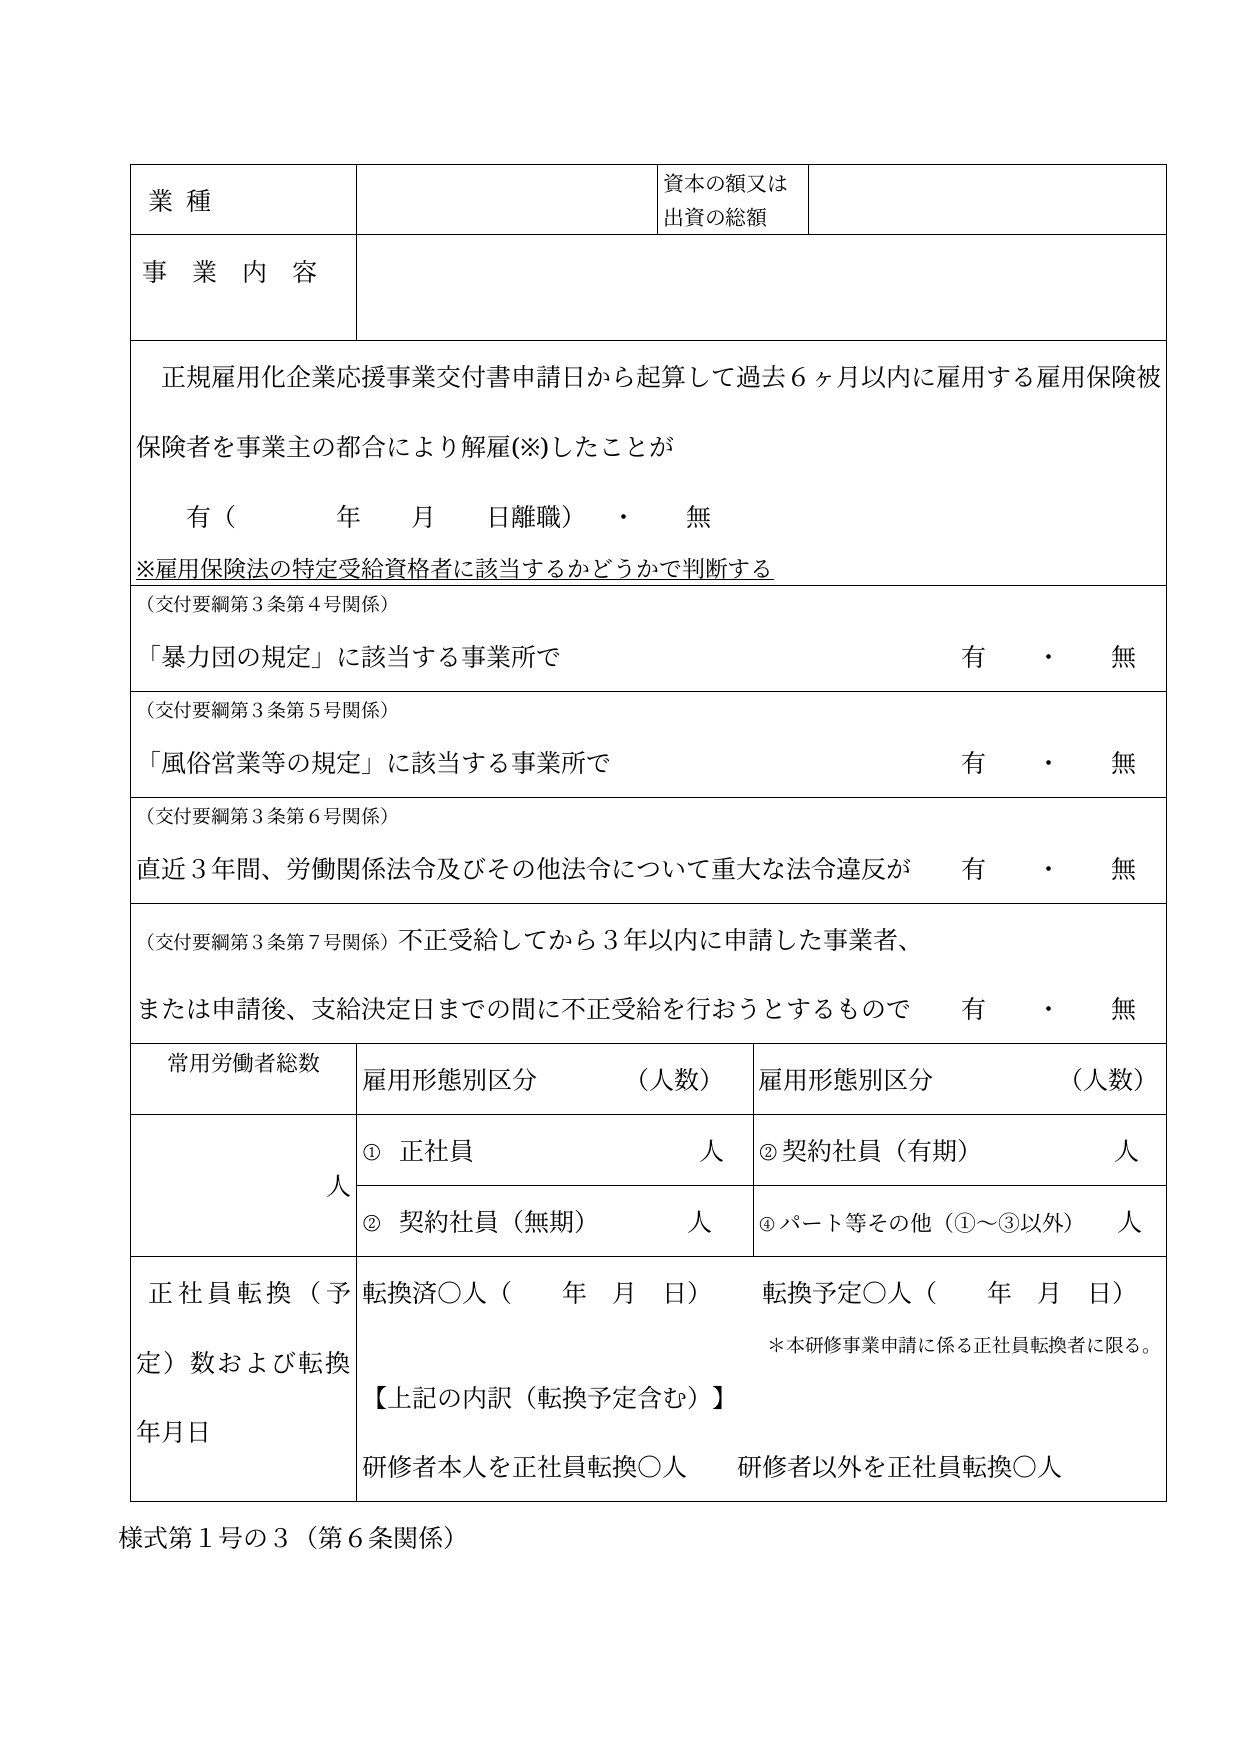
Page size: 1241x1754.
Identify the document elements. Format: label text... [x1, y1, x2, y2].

table_cell 契約社員（無期） 人 [357, 1186, 753, 1256]
table_cell 雇用形態別区分 （人数） [357, 1044, 753, 1114]
table_cell （交付要綱第３条第７号関係）不正受給してから３年以内に申請した事業者、 または申請後、支給決定日までの間に不正受給を行おうとするもので 有 ・ 無 [131, 904, 1166, 1043]
table_cell 正社員転換（予定）数および転換年月日 [131, 1257, 356, 1501]
table_cell 正社員 人 [357, 1115, 753, 1185]
table_cell [357, 235, 1166, 340]
table_cell [357, 165, 657, 234]
table_cell （交付要綱第３条第５号関係） 「風俗営業等の規定」に該当する事業所で 有 ・ 無 [131, 692, 1166, 797]
text 様式第１号の３（第６条関係） [118, 1502, 1122, 1572]
table_cell 転換済○人（ 年 月 日） 転換予定○人（ 年 月 日） ＊本研修事業申請に係る正社員転換者に限る。 【上記の内訳（転換予定含む）】 研修者本人を正社員転換○人 研修者以外を正社員転換○人 [357, 1257, 1166, 1501]
table_cell ②契約社員（有期） 人 [754, 1115, 1166, 1185]
table_cell （交付要綱第３条第４号関係） 「暴力団の規定」に該当する事業所で 有 ・ 無 [131, 586, 1166, 691]
table_cell （交付要綱第３条第６号関係） 直近３年間、労働関係法令及びその他法令について重大な法令違反が 有 ・ 無 [131, 798, 1166, 902]
table_cell 業 種 [131, 165, 356, 234]
table_cell [809, 165, 1166, 234]
table_cell 常用労働者総数 [131, 1044, 356, 1114]
table_cell 資本の額又は 出資の総額 [658, 165, 808, 234]
table_cell 正規雇用化企業応援事業交付書申請日から起算して過去６ヶ月以内に雇用する雇用保険被保険者を事業主の都合により解雇(※)したことが 有（ 年 月 日離職） ・ 無 ※雇用保険法の特定受給資格者に該当するかどうかで判断する [131, 341, 1166, 585]
table_cell 人 [131, 1115, 356, 1256]
table_cell ④パート等その他（①～③以外） 人 [754, 1186, 1166, 1256]
table_cell 雇用形態別区分 （人数） [754, 1044, 1166, 1114]
table_cell 事 業 内 容 [131, 235, 356, 340]
